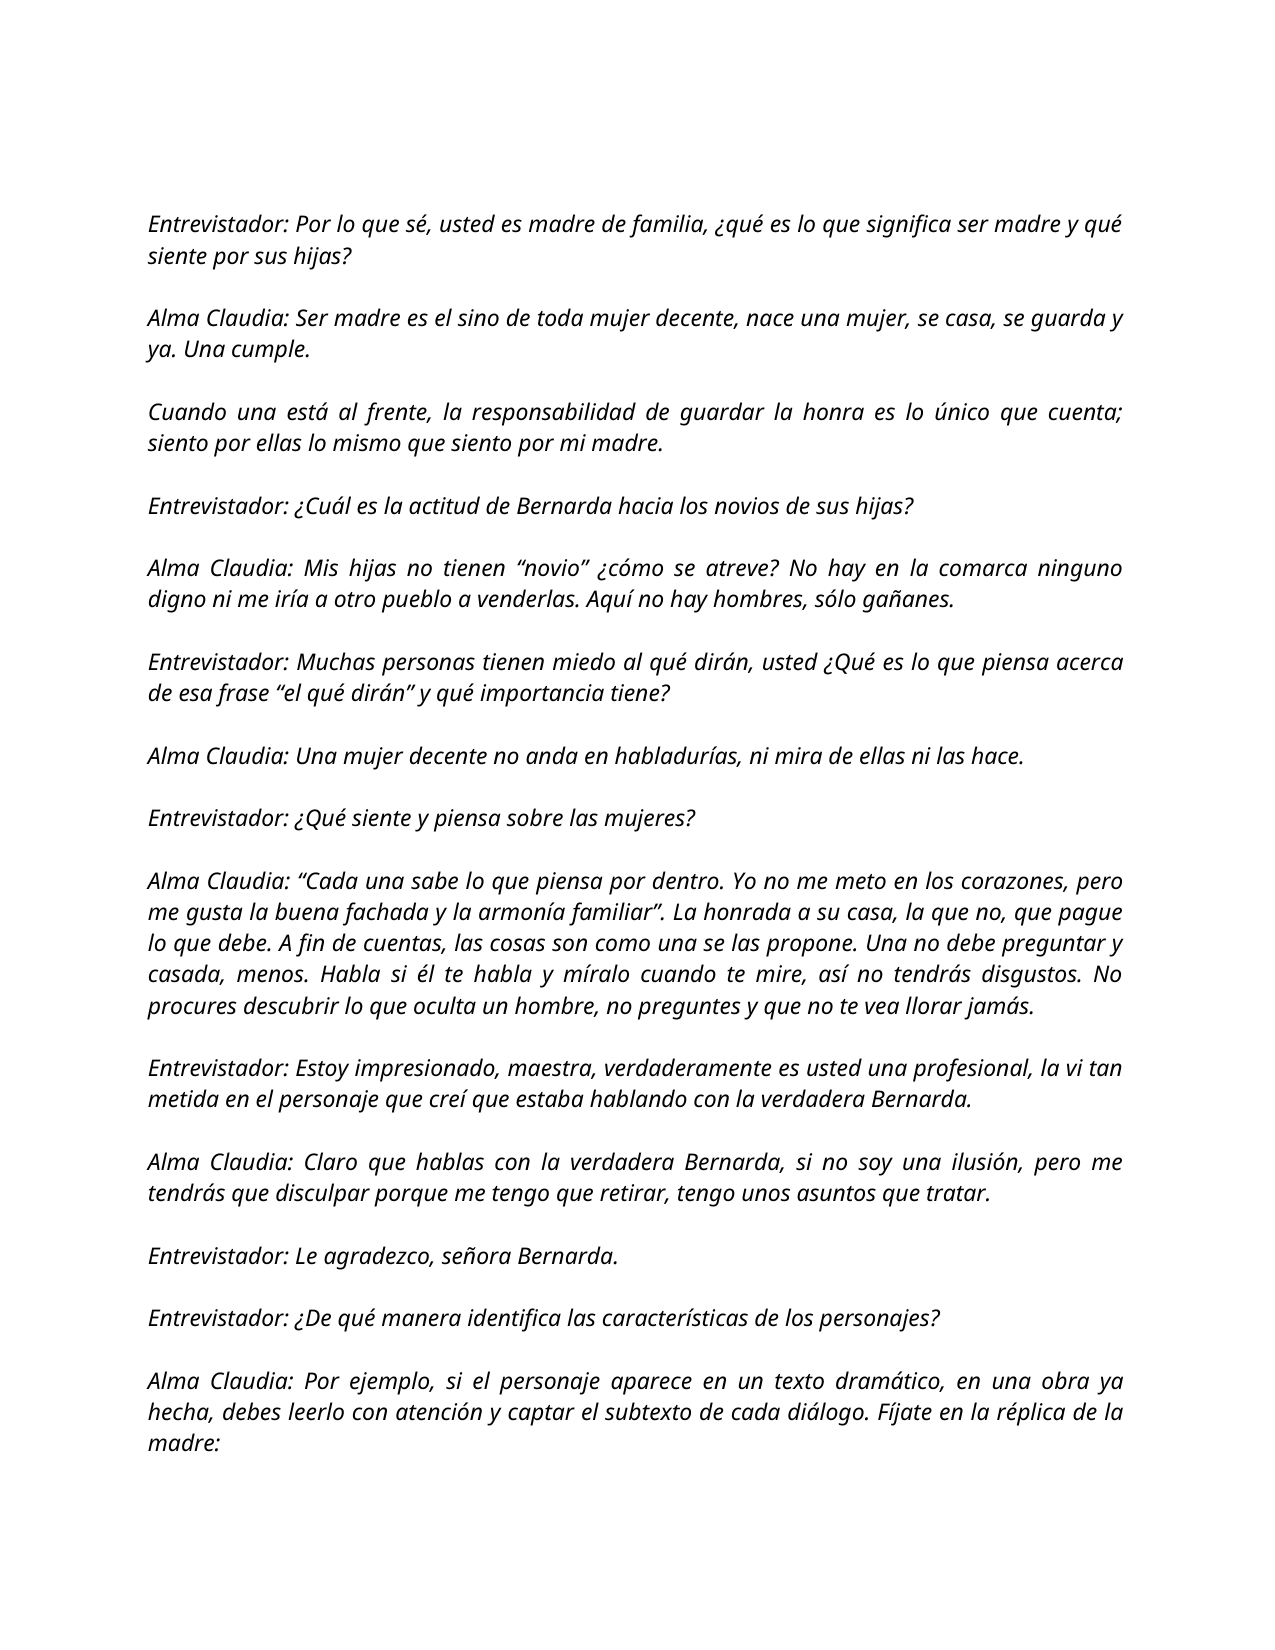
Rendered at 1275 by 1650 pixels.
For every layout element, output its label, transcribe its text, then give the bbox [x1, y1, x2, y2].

text Alma Claudia: Claro que hablas con la verdadera Bernarda, si no soy una ilusión, pero me tendrás que disculpar porque me tengo que retirar, tengo unos asuntos que tratar. [148, 1146, 1127, 1208]
text Alma Claudia: Una mujer decente no anda en habladurías, ni mira de ellas ni las hace. [148, 740, 1127, 771]
text Entrevistador: ¿Qué siente y piensa sobre las mujeres? [148, 802, 1127, 833]
text Entrevistador: Estoy impresionado, maestra, verdaderamente es usted una profesional, la vi tan metida en el personaje que creí que estaba hablando con la verdadera Bernarda. [148, 1052, 1127, 1115]
text Entrevistador: ¿De qué manera identifica las características de los personajes? [148, 1302, 1127, 1333]
text Cuando una está al frente, la responsabilidad de guardar la honra es lo único que cuenta; siento por ellas lo mismo que siento por mi madre. [148, 396, 1127, 458]
text Entrevistador: ¿Cuál es la actitud de Bernarda hacia los novios de sus hijas? [148, 490, 1127, 521]
text Alma Claudia: Mis hijas no tienen “novio” ¿cómo se atreve? No hay en la comarca ninguno digno ni me iría a otro pueblo a venderlas. Aquí no hay hombres, sólo gañanes. [148, 552, 1127, 615]
text Entrevistador: Muchas personas tienen miedo al qué dirán, usted ¿Qué es lo que piensa acerca de esa frase “el qué dirán” y qué importancia tiene? [148, 646, 1127, 708]
text Entrevistador: Por lo que sé, usted es madre de familia, ¿qué es lo que significa ser madre y qué siente por sus hijas? [148, 208, 1127, 271]
text Entrevistador: Le agradezco, señora Bernarda. [148, 1240, 1127, 1271]
text Alma Claudia: Ser madre es el sino de toda mujer decente, nace una mujer, se casa, se guarda y ya. Una cumple. [148, 302, 1127, 365]
text Alma Claudia: “Cada una sabe lo que piensa por dentro. Yo no me meto en los corazones, pero me gusta la buena fachada y la armonía familiar”. La honrada a su casa, la que no, que pague lo que debe. A fin de cuentas, las cosas son como una se las propone. Una no debe preguntar y casada, menos. Habla si él te habla y míralo cuando te mire, así no tendrás disgustos. No procures descubrir lo que oculta un hombre, no preguntes y que no te vea llorar jamás. [148, 865, 1127, 1021]
text Alma Claudia: Por ejemplo, si el personaje aparece en un texto dramático, en una obra ya hecha, debes leerlo con atención y captar el subtexto de cada diálogo. Fíjate en la réplica de la madre: [148, 1365, 1127, 1458]
